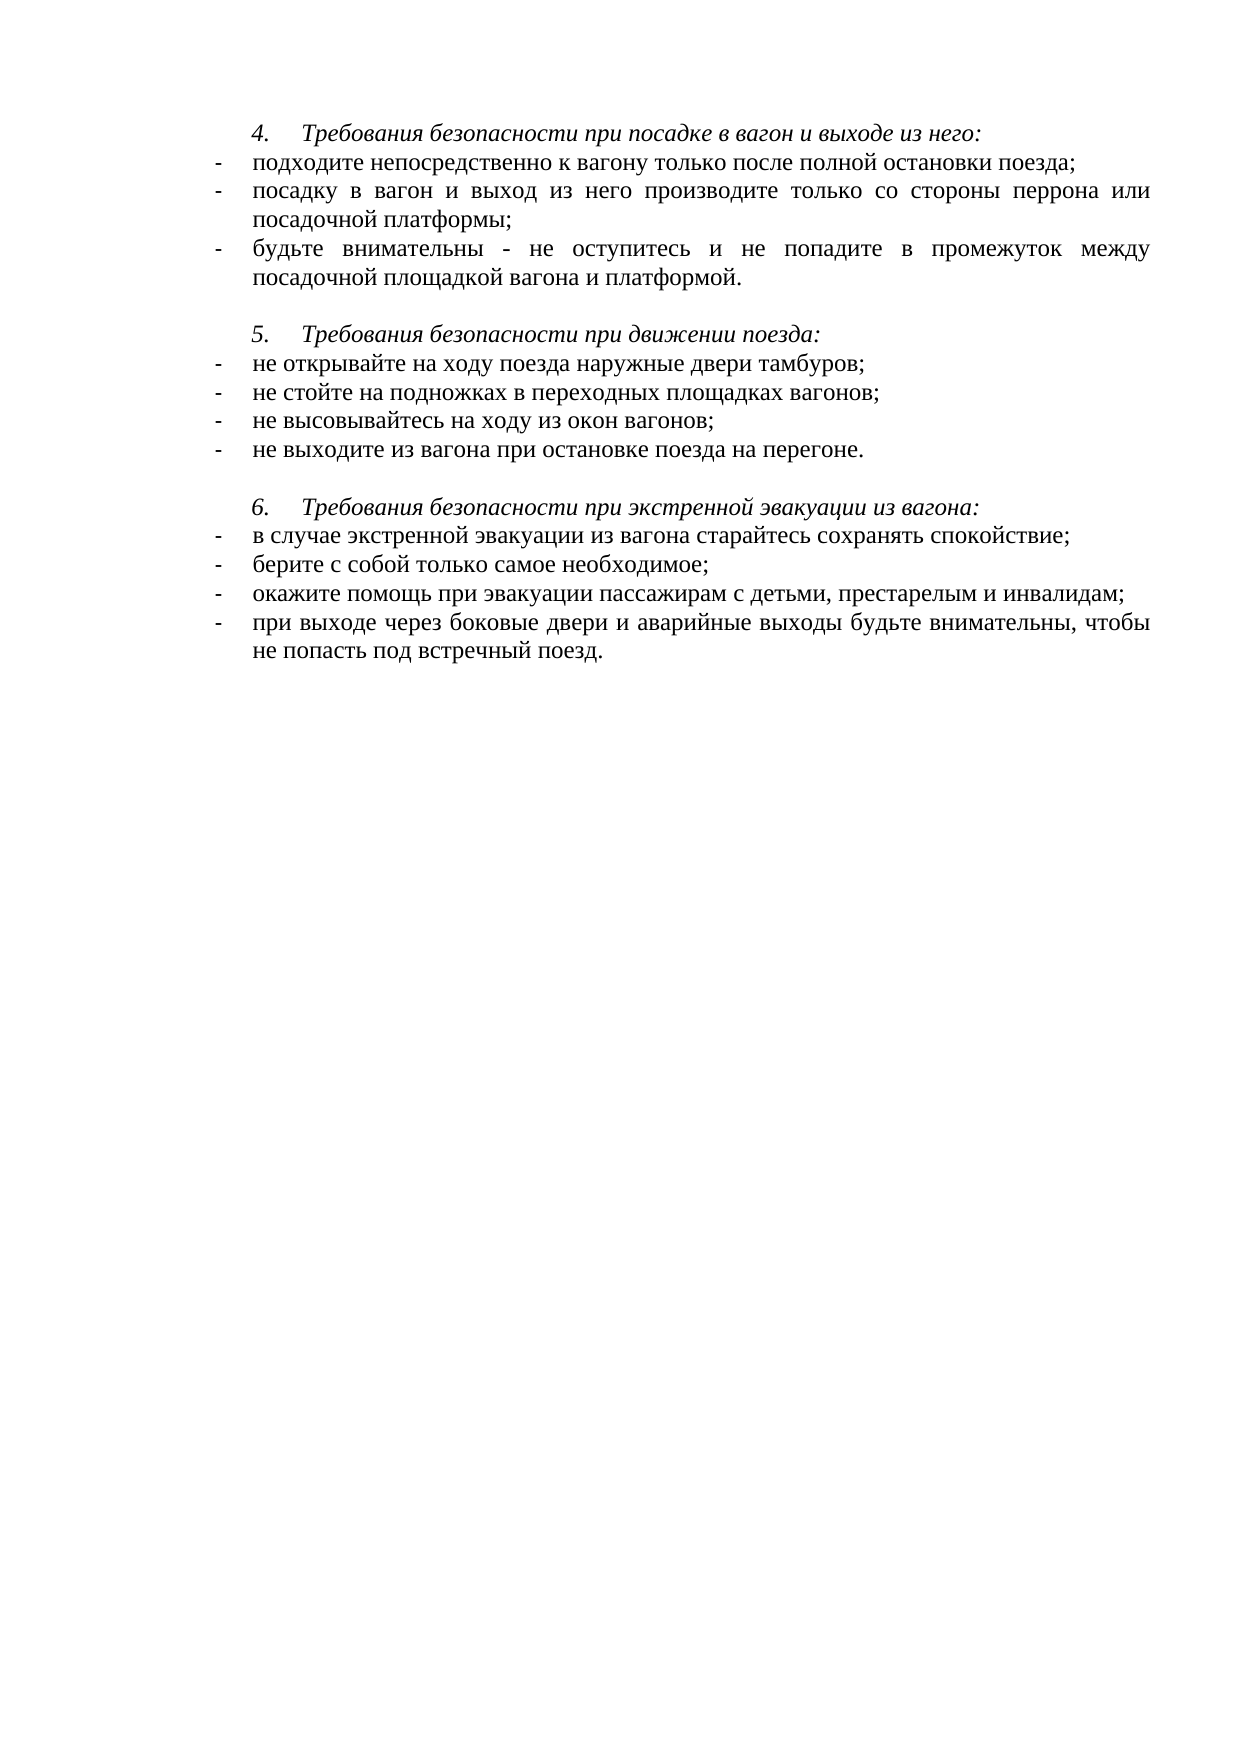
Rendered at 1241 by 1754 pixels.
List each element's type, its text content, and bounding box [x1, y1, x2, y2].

text 4. Требования безопасности при посадке в вагон и выходе из него: [177, 118, 1152, 147]
list берите с собой только самое необходимое; [215, 549, 1152, 578]
list окажите помощь при эвакуации пассажирам с детьми, престарелым и инвалидам; [215, 578, 1152, 607]
text 6. Требования безопасности при экстренной эвакуации из вагона: [177, 492, 1152, 521]
list будьте внимательны - не оступитесь и не попадите в промежуток между посадочной площадкой вагона и платформой. [215, 233, 1152, 291]
list посадку в вагон и выход из него производите только со стороны перрона или посадочной платформы; [215, 176, 1152, 233]
list не стойте на подножках в переходных площадках вагонов; [215, 377, 1152, 406]
list не выходите из вагона при остановке поезда на перегоне. [215, 434, 1152, 463]
list не высовывайтесь на ходу из окон вагонов; [215, 406, 1152, 434]
list в случае экстренной эвакуации из вагона старайтесь сохранять спокойствие; [215, 521, 1152, 549]
list не открывайте на ходу поезда наружные двери тамбуров; [215, 348, 1152, 377]
text 5. Требования безопасности при движении поезда: [177, 319, 1152, 348]
list подходите непосредственно к вагону только после полной остановки поезда; [215, 147, 1152, 176]
list при выходе через боковые двери и аварийные выходы будьте внимательны, чтобы не попасть под встречный поезд. [215, 607, 1152, 664]
